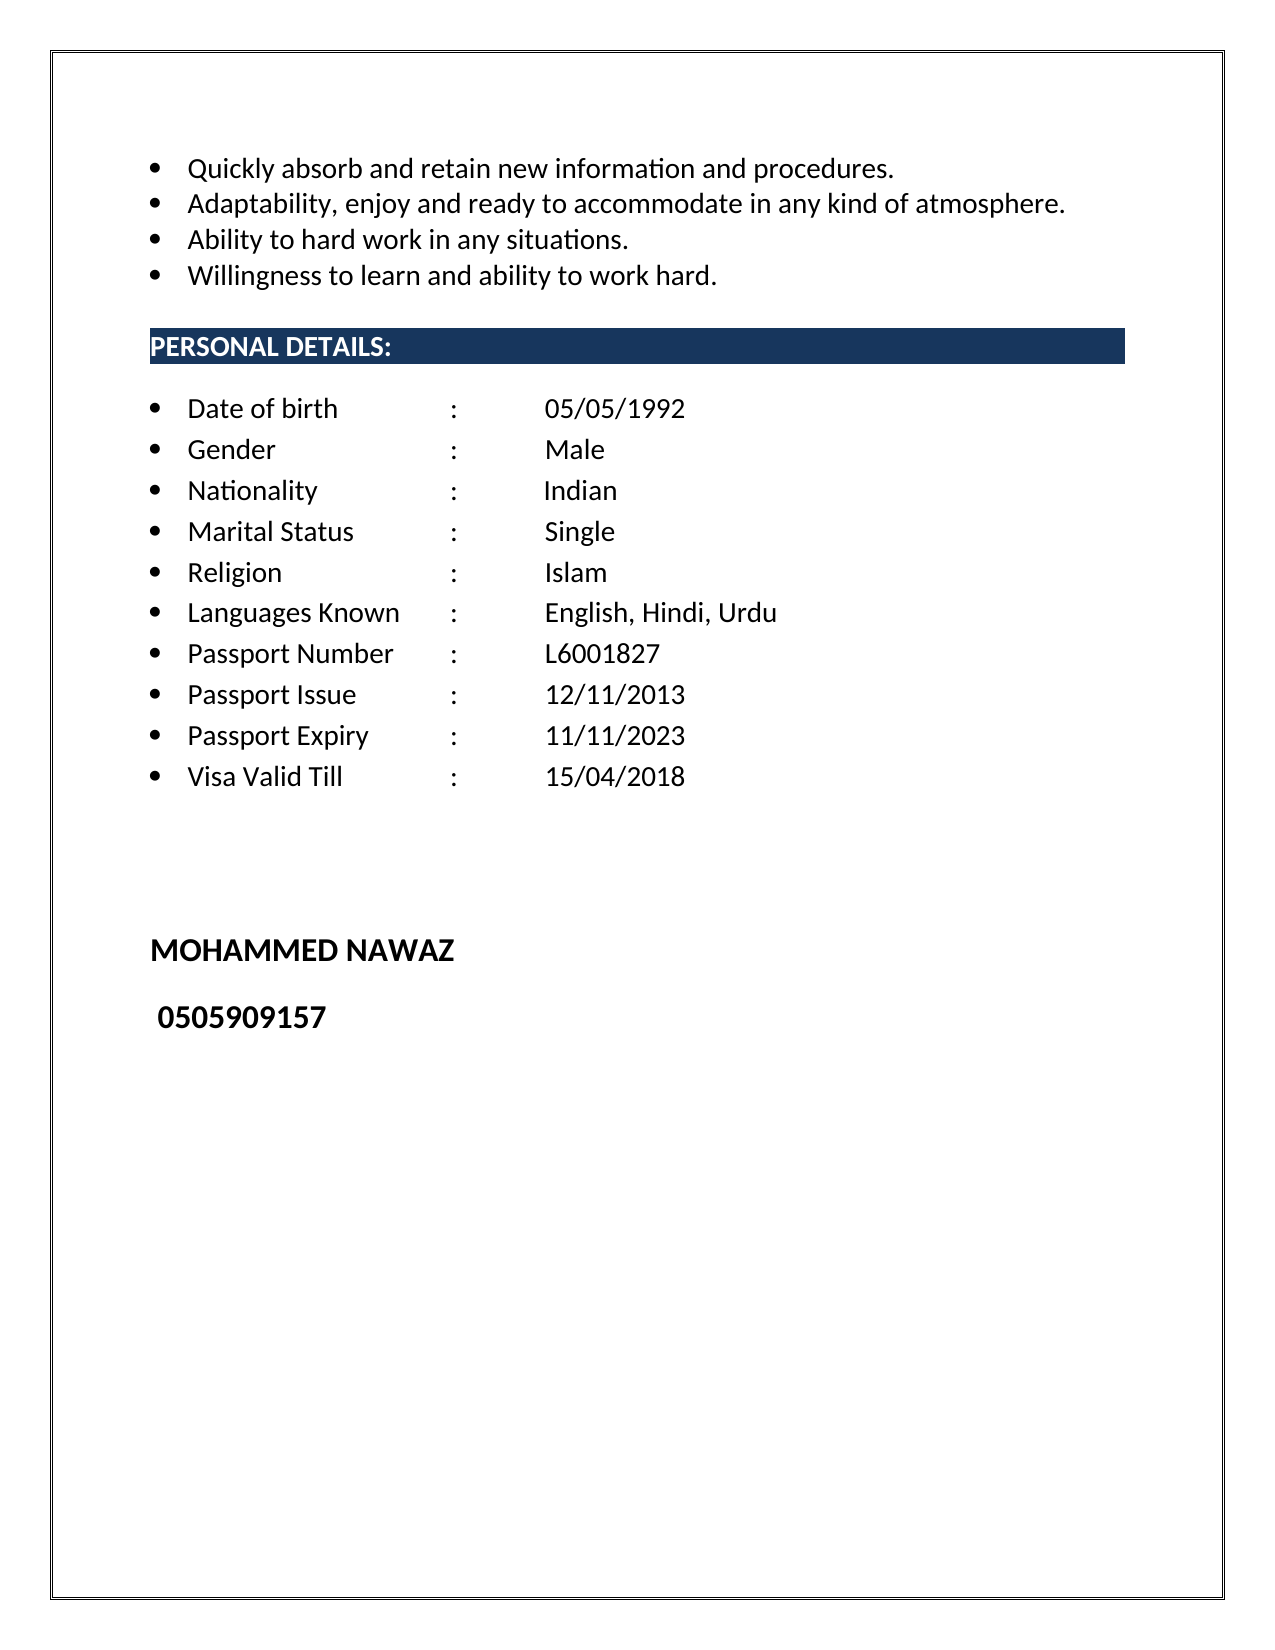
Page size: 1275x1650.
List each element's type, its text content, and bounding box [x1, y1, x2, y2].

list Date of birth : 05/05/1992 [150, 390, 1125, 426]
list Visa Valid Till : 15/04/2018 [150, 758, 1125, 794]
list Passport Number : L6001827 [150, 636, 1125, 671]
list Ability to hard work in any situations. [150, 221, 1125, 257]
list Passport Issue : 12/11/2013 [150, 676, 1125, 712]
list Quickly absorb and retain new information and procedures. [150, 150, 1125, 186]
list Languages Known : English, Hindi, Urdu [150, 594, 1125, 630]
list Gender : Male [150, 431, 1125, 466]
list Religion : Islam [150, 554, 1125, 589]
list Willingness to learn and ability to work hard. [150, 257, 1125, 292]
text 0505909157 [150, 996, 1125, 1037]
text MOHAMMED NAWAZ [150, 929, 1125, 969]
text PERSONAL DETAILS: [150, 328, 1125, 364]
list Nationality : Indian [150, 472, 1125, 507]
list Marital Status : Single [150, 513, 1125, 548]
list Passport Expiry : 11/11/2023 [150, 717, 1125, 753]
list Adaptability, enjoy and ready to accommodate in any kind of atmosphere. [150, 186, 1125, 221]
